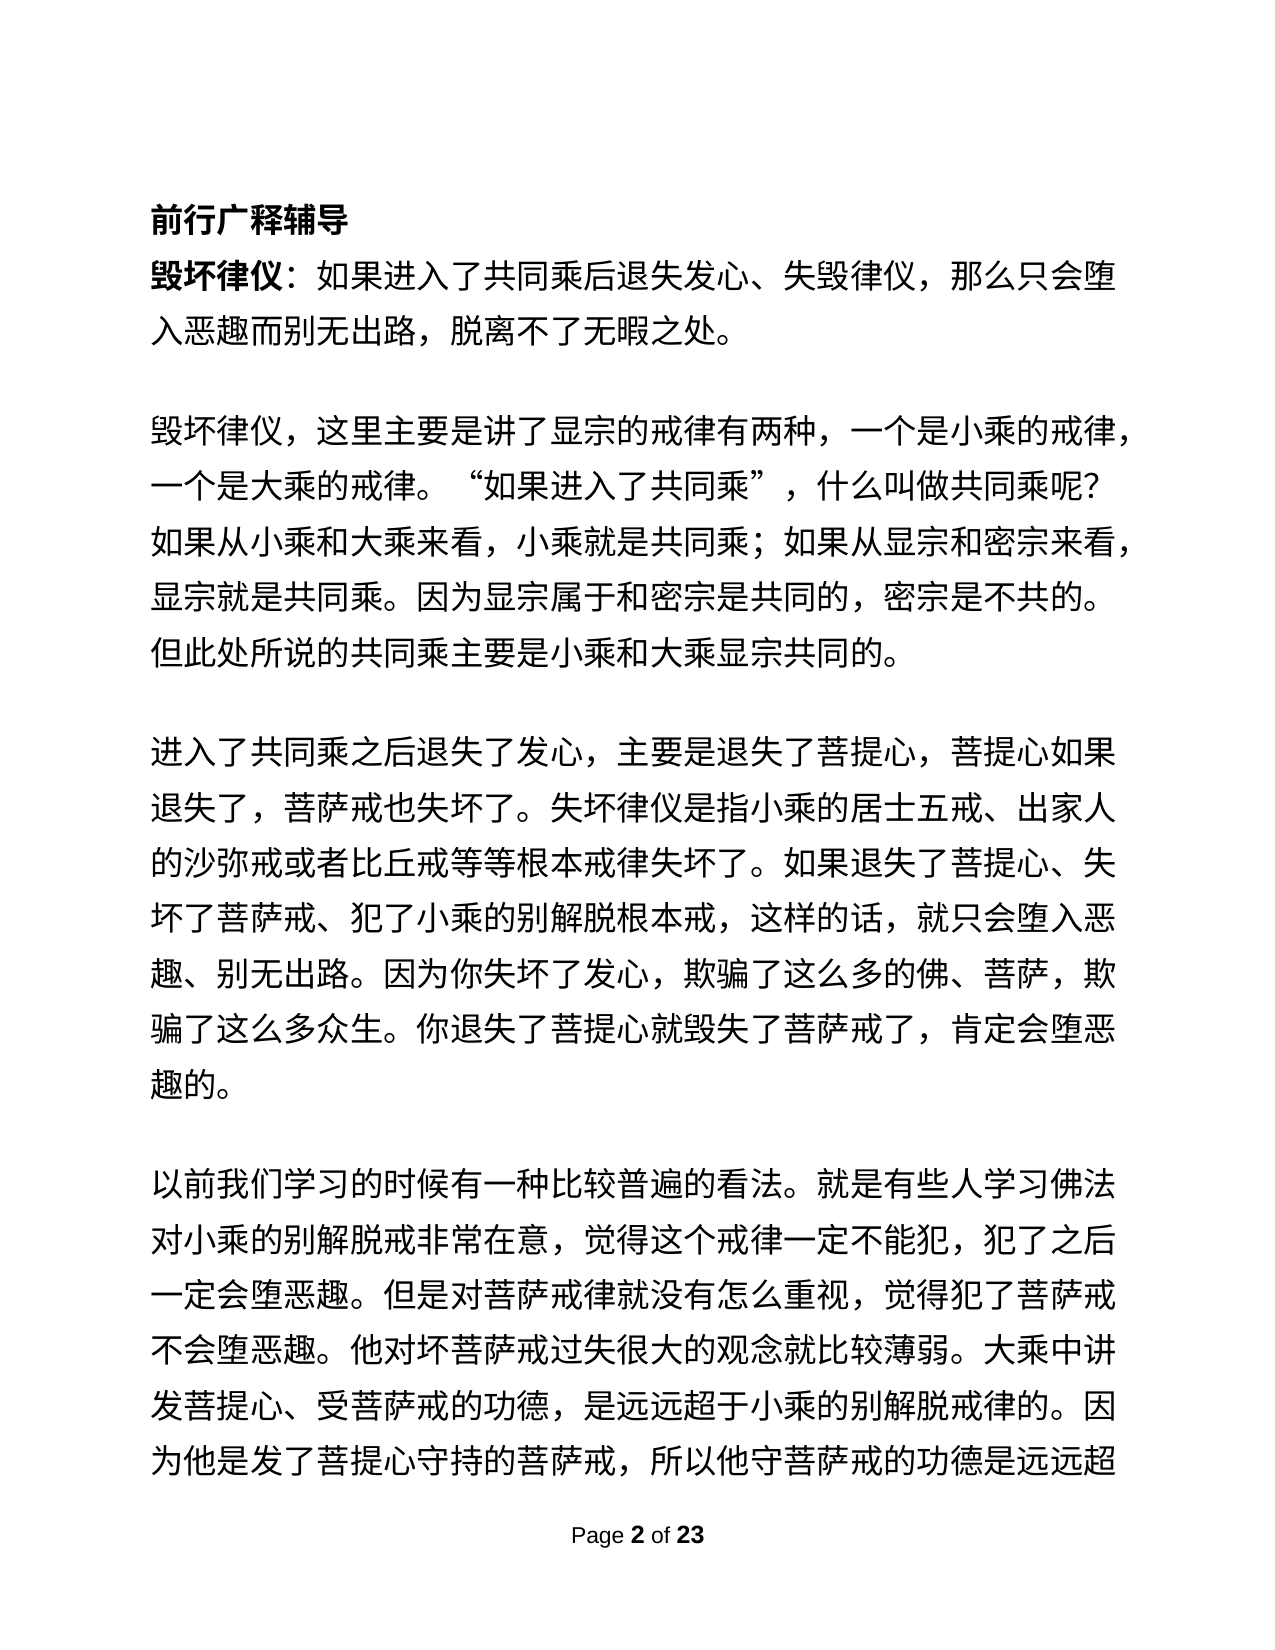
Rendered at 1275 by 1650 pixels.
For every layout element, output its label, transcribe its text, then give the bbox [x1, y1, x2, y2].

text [150, 1158, 1125, 1483]
text 毁坏律仪，这里主要是讲了显宗的戒律有两种，一个是小乘的戒律，一个是大乘的戒律。“如果进入了共同乘”，什么叫做共同乘呢？如果从小乘和大乘来看，小乘就是共同乘；如果从显宗和密宗来看，显宗就是共同乘。因为显宗属于和密宗是共同的，密宗是不共的。但此处所说的共同乘主要是小乘和大乘显宗共同的。 [150, 404, 1125, 674]
text 毁坏律仪：如果进入了共同乘后退失发心、失毁律仪，那么只会堕入恶趣而别无出路，脱离不了无暇之处。 [150, 249, 1125, 353]
text 进入了共同乘之后退失了发心，主要是退失了菩提心，菩提心如果退失了，菩萨戒也失坏了。失坏律仪是指小乘的居士五戒、出家人的沙弥戒或者比丘戒等等根本戒律失坏了。如果退失了菩提心、失坏了菩萨戒、犯了小乘的别解脱根本戒，这样的话，就只会堕入恶趣、别无出路。因为你失坏了发心，欺骗了这么多的佛、菩萨，欺骗了这么多众生。你退失了菩提心就毁失了菩萨戒了，肯定会堕恶趣的。 [150, 726, 1125, 1107]
text 前行广释辅导 [150, 194, 1125, 242]
